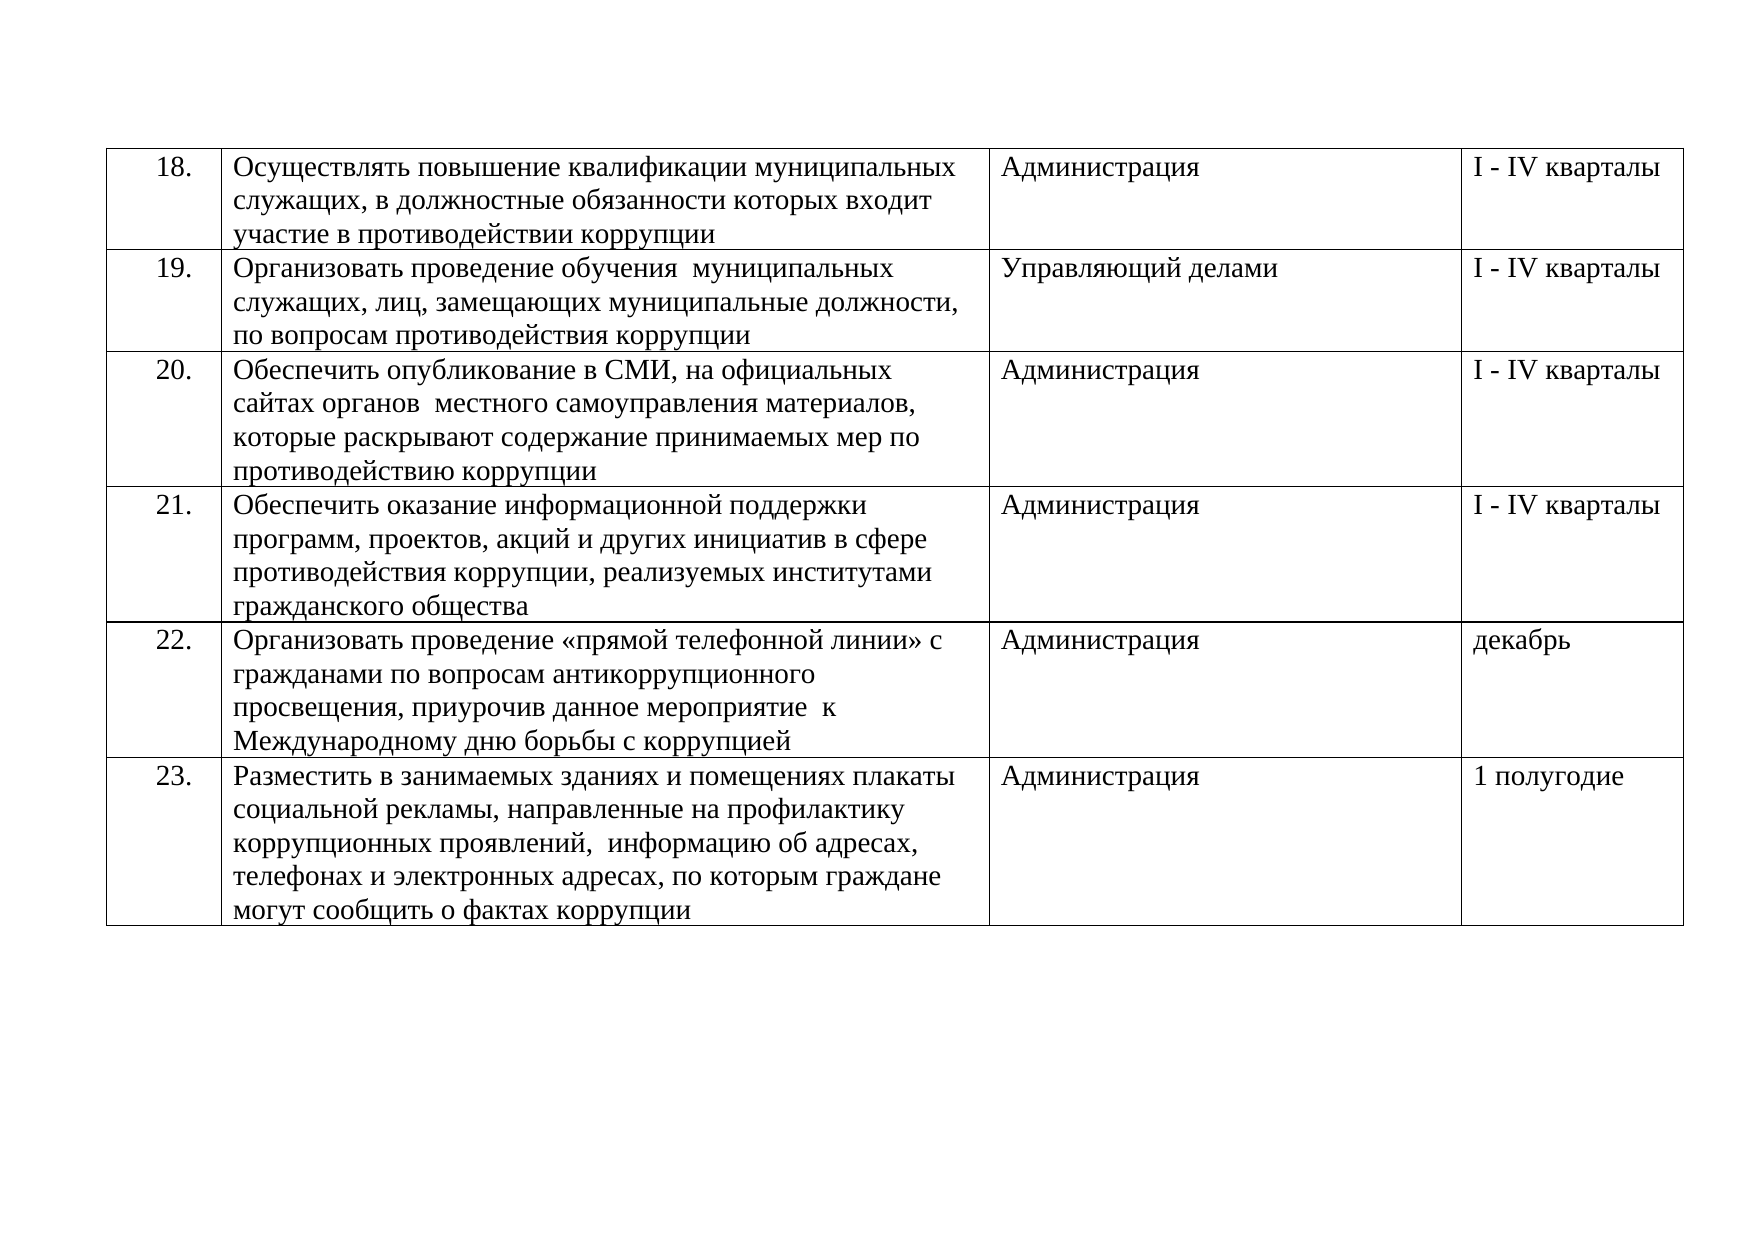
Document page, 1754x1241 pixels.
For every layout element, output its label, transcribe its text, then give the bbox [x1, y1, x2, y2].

table_cell декабрь [1462, 623, 1683, 757]
table_cell Организовать проведение обучения муниципальных служащих, лиц, замещающих муниципальные должности, по вопросам противодействия коррупции [222, 250, 989, 351]
table_cell Администрация [990, 149, 1461, 249]
table_cell Администрация [990, 758, 1461, 925]
table_cell Администрация [990, 487, 1461, 621]
table_cell I - IV кварталы [1462, 250, 1683, 351]
table_cell Администрация [990, 352, 1461, 486]
table_cell [107, 623, 221, 757]
table_cell Управляющий делами [990, 250, 1461, 351]
table_cell 1 полугодие [1462, 758, 1683, 925]
table_cell [107, 250, 221, 351]
table_cell Обеспечить оказание информационной поддержки программ, проектов, акций и других инициатив в сфере противодействия коррупции, реализуемых институтами гражданского общества [222, 487, 989, 621]
table_cell Разместить в занимаемых зданиях и помещениях плакаты социальной рекламы, направленные на профилактику коррупционных проявлений, информацию об адресах, телефонах и электронных адресах, по которым граждане могут сообщить о фактах коррупции [222, 758, 989, 925]
table_cell Обеспечить опубликование в СМИ, на официальных сайтах органов местного самоуправления материалов, которые раскрывают содержание принимаемых мер по противодействию коррупции [222, 352, 989, 486]
table_cell Администрация [990, 623, 1461, 757]
table_cell I - IV кварталы [1462, 149, 1683, 249]
table_cell [107, 758, 221, 925]
table_cell [107, 149, 221, 249]
table_cell Осуществлять повышение квалификации муниципальных служащих, в должностные обязанности которых входит участие в противодействии коррупции [222, 149, 989, 249]
table_cell [107, 487, 221, 621]
table_cell [107, 352, 221, 486]
table_cell I - IV кварталы [1462, 352, 1683, 486]
table_cell Организовать проведение «прямой телефонной линии» с гражданами по вопросам антикоррупционного просвещения, приурочив данное мероприятие к Международному дню борьбы с коррупцией [222, 623, 989, 757]
table_cell I - IV кварталы [1462, 487, 1683, 621]
